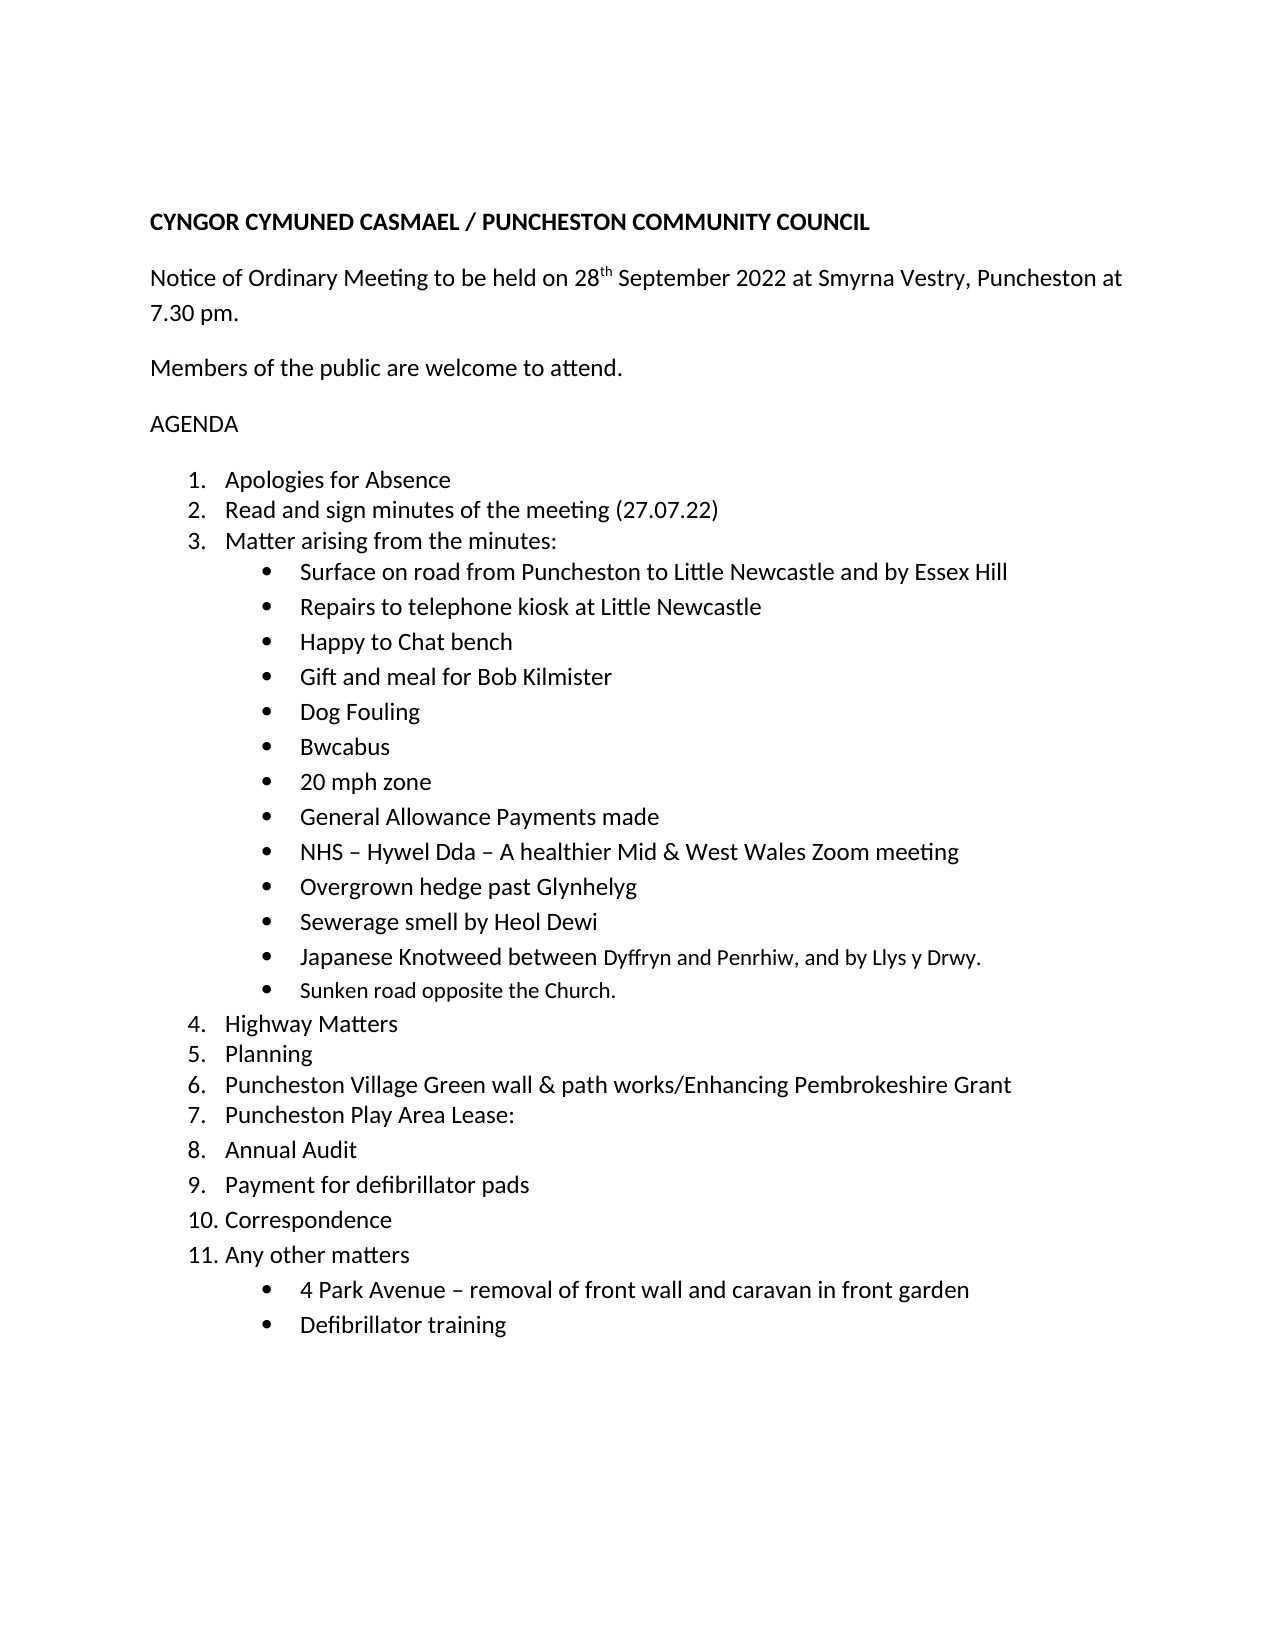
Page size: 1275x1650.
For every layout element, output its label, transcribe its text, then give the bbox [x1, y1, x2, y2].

list Read and sign minutes of the meeting (27.07.22) [187, 495, 1125, 525]
text Notice of Ordinary Meeting to be held on 28th September 2022 at Smyrna Vestry, Puncheston at 7.30 pm. [150, 262, 1125, 327]
list Dog Fouling [262, 696, 1125, 726]
list Gift and meal for Bob Kilmister [262, 661, 1125, 691]
list Payment for defibrillator pads [187, 1169, 1125, 1200]
list Apologies for Absence [187, 464, 1125, 495]
list NHS – Hywel Dda – A healthier Mid & West Wales Zoom meeting [262, 836, 1125, 866]
list Bwcabus [262, 731, 1125, 761]
list Sunken road opposite the Church. [262, 976, 1125, 1004]
list Overgrown hedge past Glynhelyg [262, 871, 1125, 901]
list Happy to Chat bench [262, 626, 1125, 656]
list Highway Matters [187, 1008, 1125, 1038]
text CYNGOR CYMUNED CASMAEL / PUNCHESTON COMMUNITY COUNCIL [150, 206, 1125, 236]
list 20 mph zone [262, 766, 1125, 796]
list Any other matters [187, 1239, 1125, 1270]
list Annual Audit [187, 1134, 1125, 1165]
list Puncheston Village Green wall & path works/Enhancing Pembrokeshire Grant [187, 1069, 1125, 1099]
list Puncheston Play Area Lease: [187, 1099, 1125, 1130]
list General Allowance Payments made [262, 801, 1125, 831]
list Correspondence [187, 1204, 1125, 1235]
list Japanese Knotweed between Dyffryn and Penrhiw, and by Llys y Drwy. [262, 941, 1125, 971]
list 4 Park Avenue – removal of front wall and caravan in front garden [262, 1274, 1125, 1305]
list Matter arising from the minutes: [187, 525, 1125, 556]
list Surface on road from Puncheston to Little Newcastle and by Essex Hill [262, 556, 1125, 586]
text Members of the public are welcome to attend. [150, 352, 1125, 383]
text AGENDA [150, 408, 1125, 439]
list Sewerage smell by Heol Dewi [262, 906, 1125, 936]
list Planning [187, 1038, 1125, 1069]
list Repairs to telephone kiosk at Little Newcastle [262, 591, 1125, 621]
list Defibrillator training [262, 1309, 1125, 1340]
